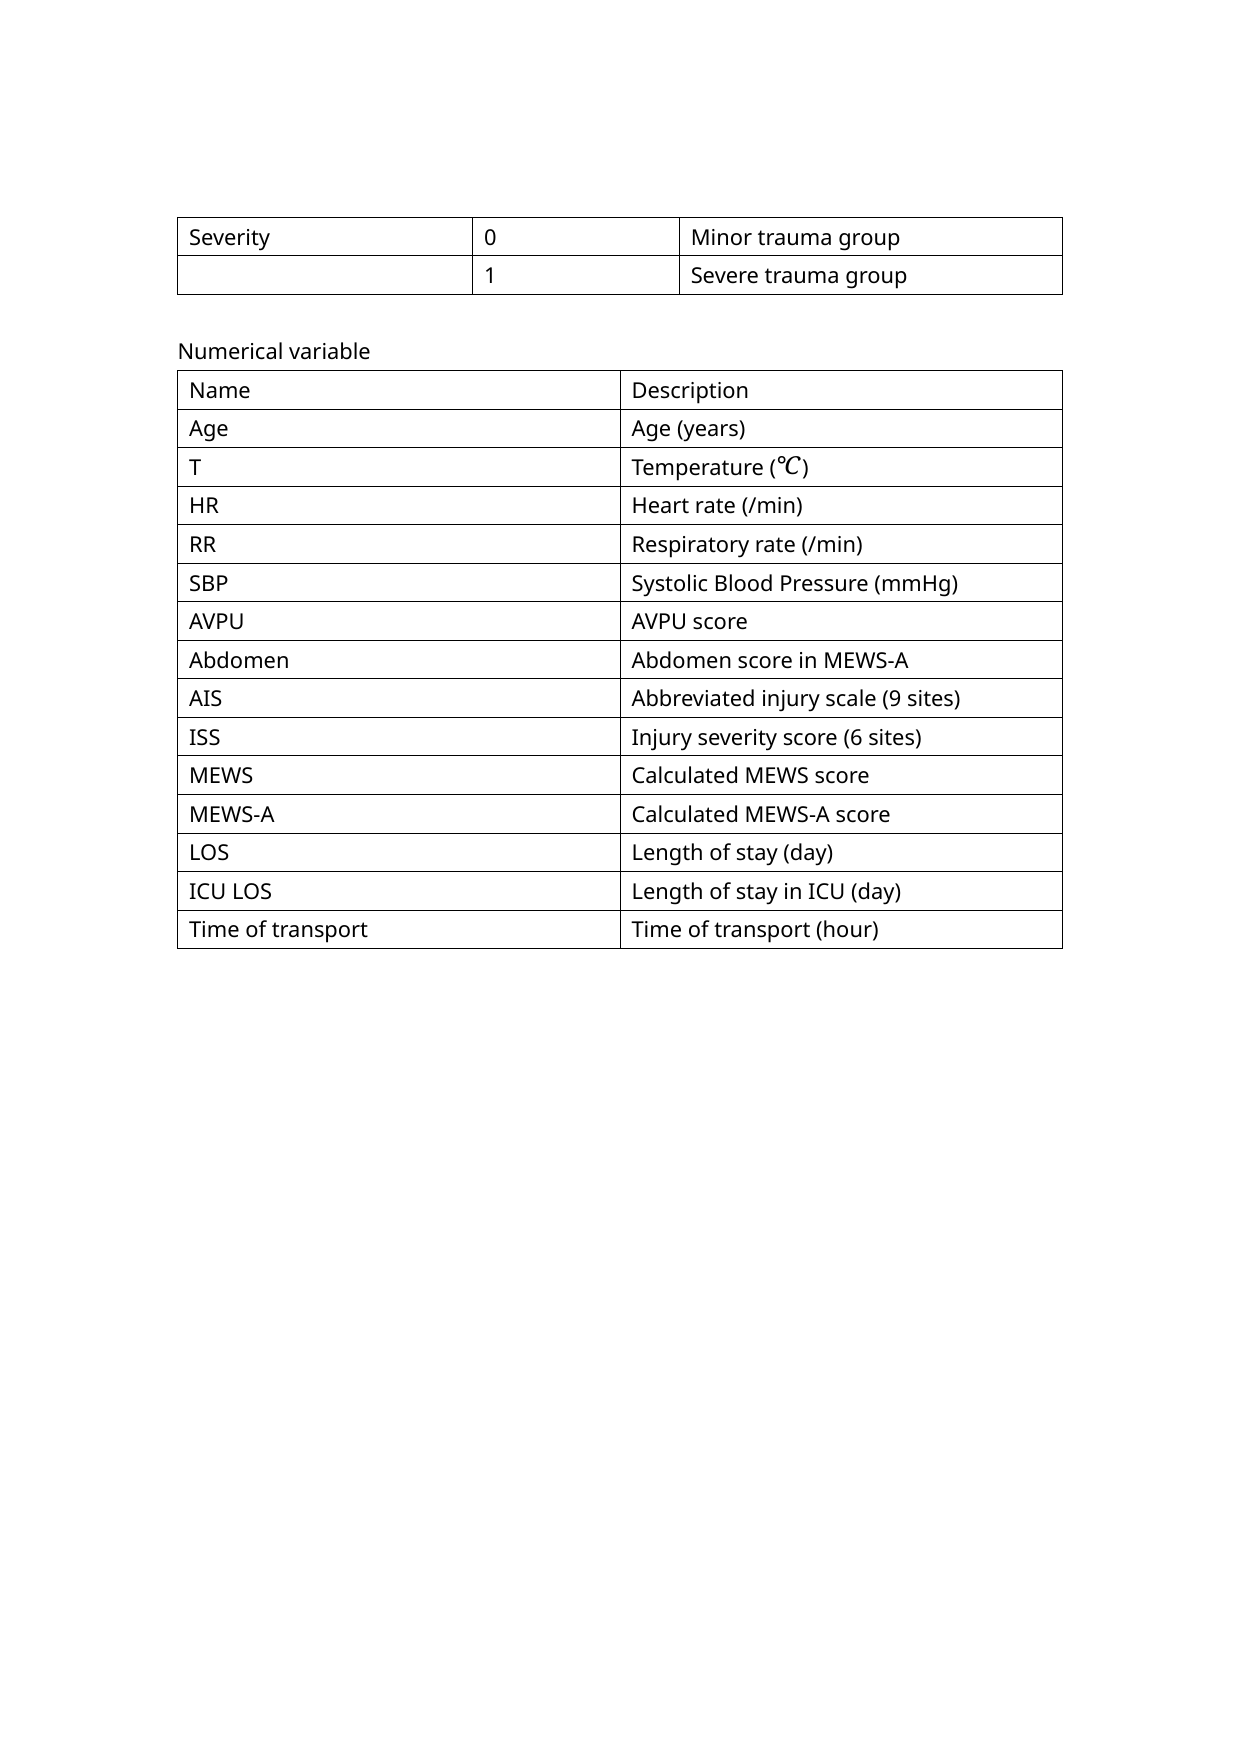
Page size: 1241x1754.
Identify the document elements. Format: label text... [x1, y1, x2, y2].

table_cell Age (years) [621, 410, 1062, 447]
table_cell MEWS-A [178, 795, 620, 832]
table_cell Time of transport (hour) [621, 911, 1062, 948]
table_cell ISS [178, 718, 620, 755]
table_cell 1 [473, 256, 679, 294]
table_cell AVPU [178, 602, 620, 640]
table_cell AVPU score [621, 602, 1062, 640]
table_cell Abbreviated injury scale (9 sites) [621, 679, 1062, 717]
table_header Description [621, 371, 1062, 408]
table_cell Length of stay (day) [621, 834, 1062, 871]
text Numerical variable [177, 332, 1063, 370]
table_cell Systolic Blood Pressure (mmHg) [621, 564, 1062, 601]
table_cell MEWS [178, 756, 620, 794]
table_cell Injury severity score (6 sites) [621, 718, 1062, 755]
table_cell Calculated MEWS score [621, 756, 1062, 794]
table_cell Severe trauma group [680, 256, 1062, 294]
table_cell Minor trauma group [680, 218, 1062, 255]
table_cell T [178, 448, 620, 486]
table_cell Temperature () [621, 448, 1062, 486]
table_cell LOS [178, 834, 620, 871]
table_cell 0 [473, 218, 679, 255]
table_cell Age [178, 410, 620, 447]
table_cell Severity [178, 218, 472, 255]
table_cell SBP [178, 564, 620, 601]
table_cell Time of transport [178, 911, 620, 948]
table_cell AIS [178, 679, 620, 717]
table_cell Heart rate (/min) [621, 487, 1062, 524]
table_cell HR [178, 487, 620, 524]
table_cell Length of stay in ICU (day) [621, 872, 1062, 909]
table_cell Calculated MEWS-A score [621, 795, 1062, 832]
table_cell ICU LOS [178, 872, 620, 909]
table_cell [178, 256, 472, 294]
table_cell Abdomen [178, 641, 620, 678]
table_header Name [178, 371, 620, 408]
table_cell RR [178, 525, 620, 563]
table_cell Abdomen score in MEWS-A [621, 641, 1062, 678]
table_cell Respiratory rate (/min) [621, 525, 1062, 563]
